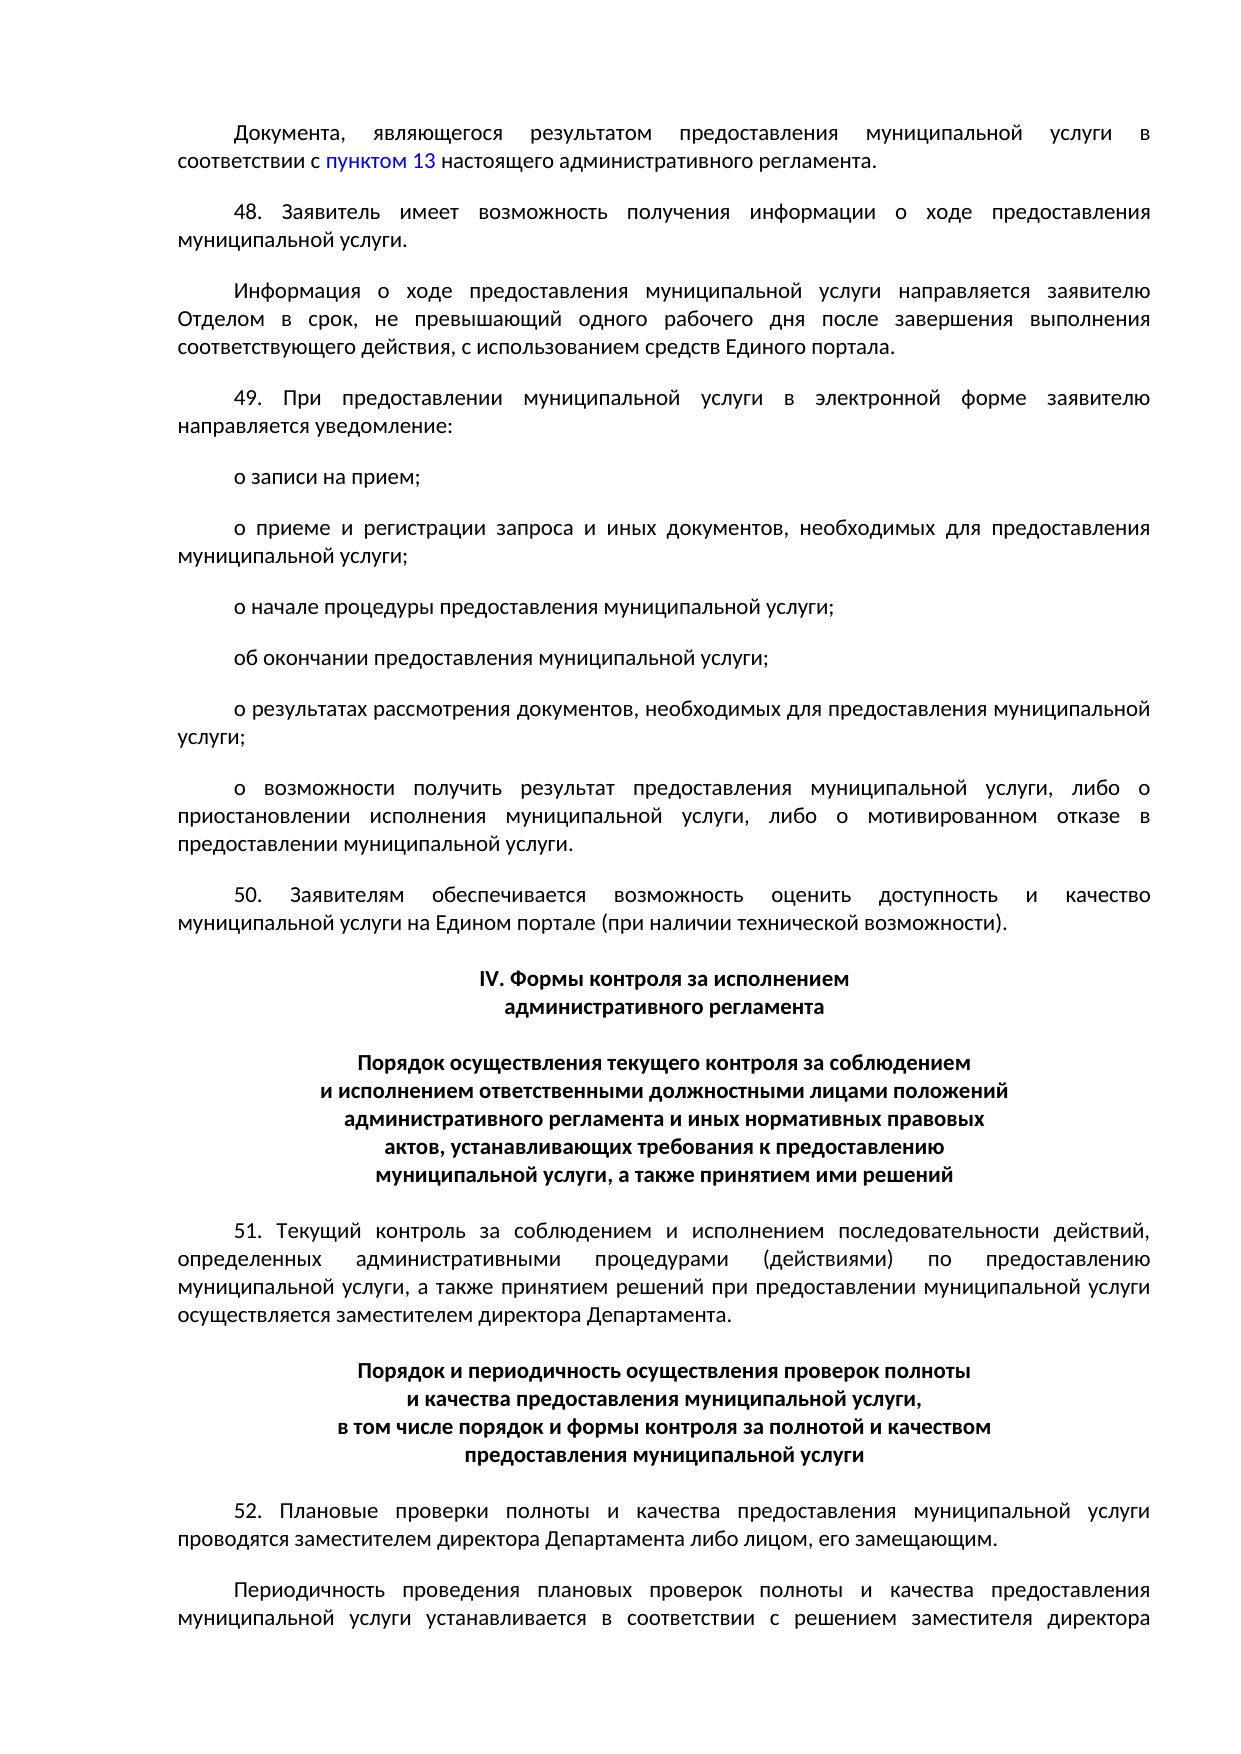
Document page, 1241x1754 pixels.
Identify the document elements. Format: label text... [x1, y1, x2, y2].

title в том числе порядок и формы контроля за полнотой и качеством [177, 1412, 1152, 1440]
title Порядок осуществления текущего контроля за соблюдением [177, 1048, 1152, 1076]
text Документа, являющегося результатом предоставления муниципальной услуги в соответствии с пунктом 13 настоящего административного регламента. [177, 118, 1152, 174]
text о результатах рассмотрения документов, необходимых для предоставления муниципальной услуги; [177, 694, 1152, 750]
text 49. При предоставлении муниципальной услуги в электронной форме заявителю направляется уведомление: [177, 383, 1152, 439]
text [177, 1575, 1152, 1631]
text об окончании предоставления муниципальной услуги; [177, 643, 1152, 671]
text 50. Заявителям обеспечивается возможность оценить доступность и качество муниципальной услуги на Едином портале (при наличии технической возможности). [177, 880, 1152, 936]
title IV. Формы контроля за исполнением [177, 964, 1152, 992]
text о приеме и регистрации запроса и иных документов, необходимых для предоставления муниципальной услуги; [177, 513, 1152, 569]
text о начале процедуры предоставления муниципальной услуги; [177, 592, 1152, 620]
title административного регламента и иных нормативных правовых [177, 1104, 1152, 1132]
text о возможности получить результат предоставления муниципальной услуги, либо о приостановлении исполнения муниципальной услуги, либо о мотивированном отказе в предоставлении муниципальной услуги. [177, 773, 1152, 857]
title муниципальной услуги, а также принятием ими решений [177, 1160, 1152, 1188]
title и исполнением ответственными должностными лицами положений [177, 1076, 1152, 1104]
title административного регламента [177, 992, 1152, 1020]
title и качества предоставления муниципальной услуги, [177, 1384, 1152, 1412]
title Порядок и периодичность осуществления проверок полноты [177, 1356, 1152, 1384]
title предоставления муниципальной услуги [177, 1440, 1152, 1468]
text 48. Заявитель имеет возможность получения информации о ходе предоставления муниципальной услуги. [177, 197, 1152, 253]
text Информация о ходе предоставления муниципальной услуги направляется заявителю Отделом в срок, не превышающий одного рабочего дня после завершения выполнения соответствующего действия, с использованием средств Единого портала. [177, 276, 1152, 360]
text 52. Плановые проверки полноты и качества предоставления муниципальной услуги проводятся заместителем директора Департамента либо лицом, его замещающим. [177, 1496, 1152, 1552]
text о записи на прием; [177, 462, 1152, 490]
title актов, устанавливающих требования к предоставлению [177, 1132, 1152, 1160]
text 51. Текущий контроль за соблюдением и исполнением последовательности действий, определенных административными процедурами (действиями) по предоставлению муниципальной услуги, а также принятием решений при предоставлении муниципальной услуги осуществляется заместителем директора Департамента. [177, 1216, 1152, 1328]
